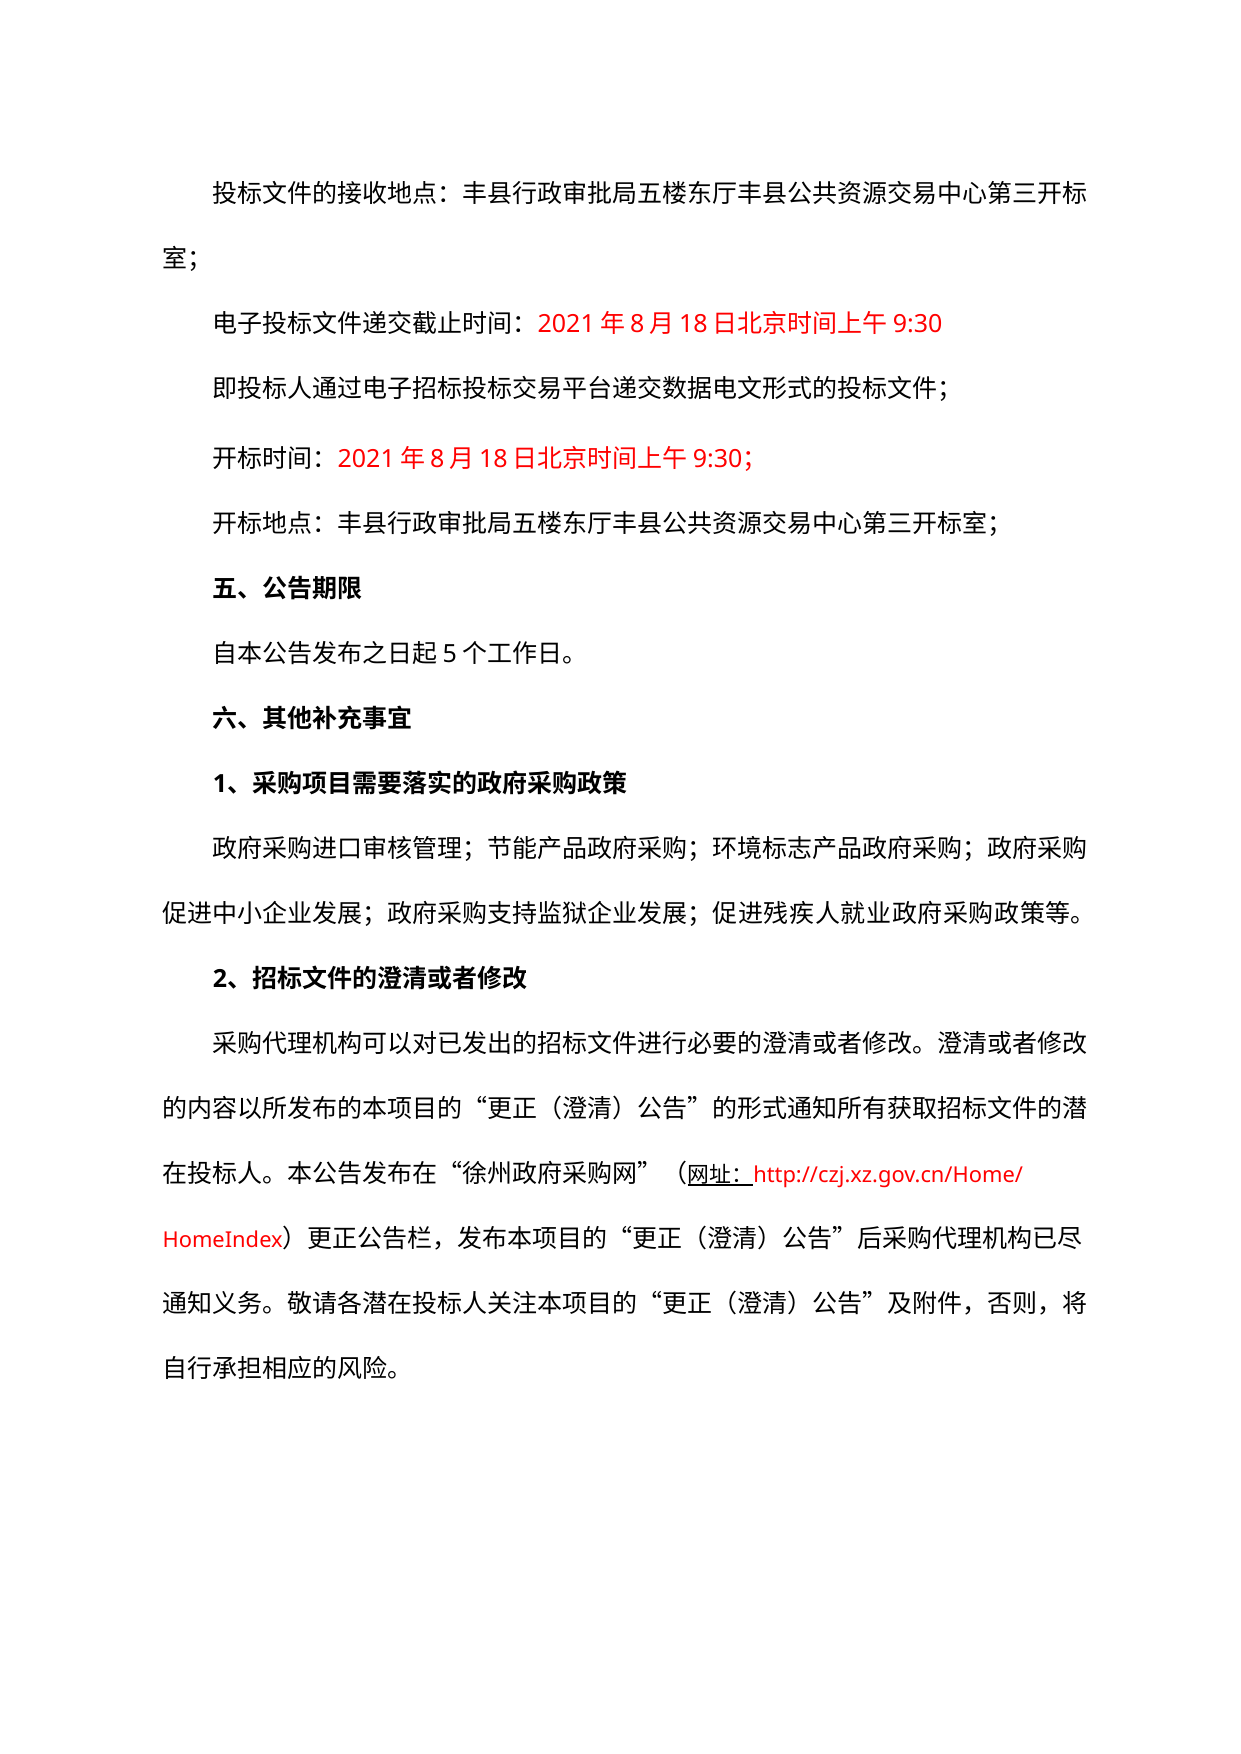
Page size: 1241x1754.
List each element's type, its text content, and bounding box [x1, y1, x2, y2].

text 开标地点：丰县行政审批局五楼东厅丰县公共资源交易中心第三开标室； [162, 489, 1087, 554]
subtitle 2、招标文件的澄清或者修改 [162, 944, 1087, 1009]
subtitle 1、采购项目需要落实的政府采购政策 [162, 749, 1087, 814]
subtitle 六、其他补充事宜 [162, 684, 1087, 749]
text 投标文件的接收地点：丰县行政审批局五楼东厅丰县公共资源交易中心第三开标室； [162, 159, 1087, 289]
text 电子投标文件递交截止时间：2021年8月18日北京时间上午9:30 [162, 289, 1087, 354]
text 自本公告发布之日起5个工作日。 [162, 619, 1087, 684]
text 开标时间：2021年8月18日北京时间上午9:30； [162, 424, 1087, 489]
text 即投标人通过电子招标投标交易平台递交数据电文形式的投标文件； [162, 354, 1087, 419]
list 采购代理机构可以对已发出的招标文件进行必要的澄清或者修改。澄清或者修改的内容以所发布的本项目的“更正（澄清）公告”的形式通知所有获取招标文件的潜在投标人。本公告发布在“徐州政府采购网”（网址：http://czj.xz.gov.cn/Home/HomeIndex）更正公告栏，发布本项目的“更正（澄清）公告”后采购代理机构已尽通知义务。敬请各潜在投标人关注本项目的“更正（澄清）公告”及附件，否则，将自行承担相应的风险。 [162, 1009, 1087, 1399]
list 政府采购进口审核管理；节能产品政府采购；环境标志产品政府采购；政府采购促进中小企业发展；政府采购支持监狱企业发展；促进残疾人就业政府采购政策等。 [162, 814, 1087, 944]
subtitle 五、公告期限 [162, 554, 1087, 619]
